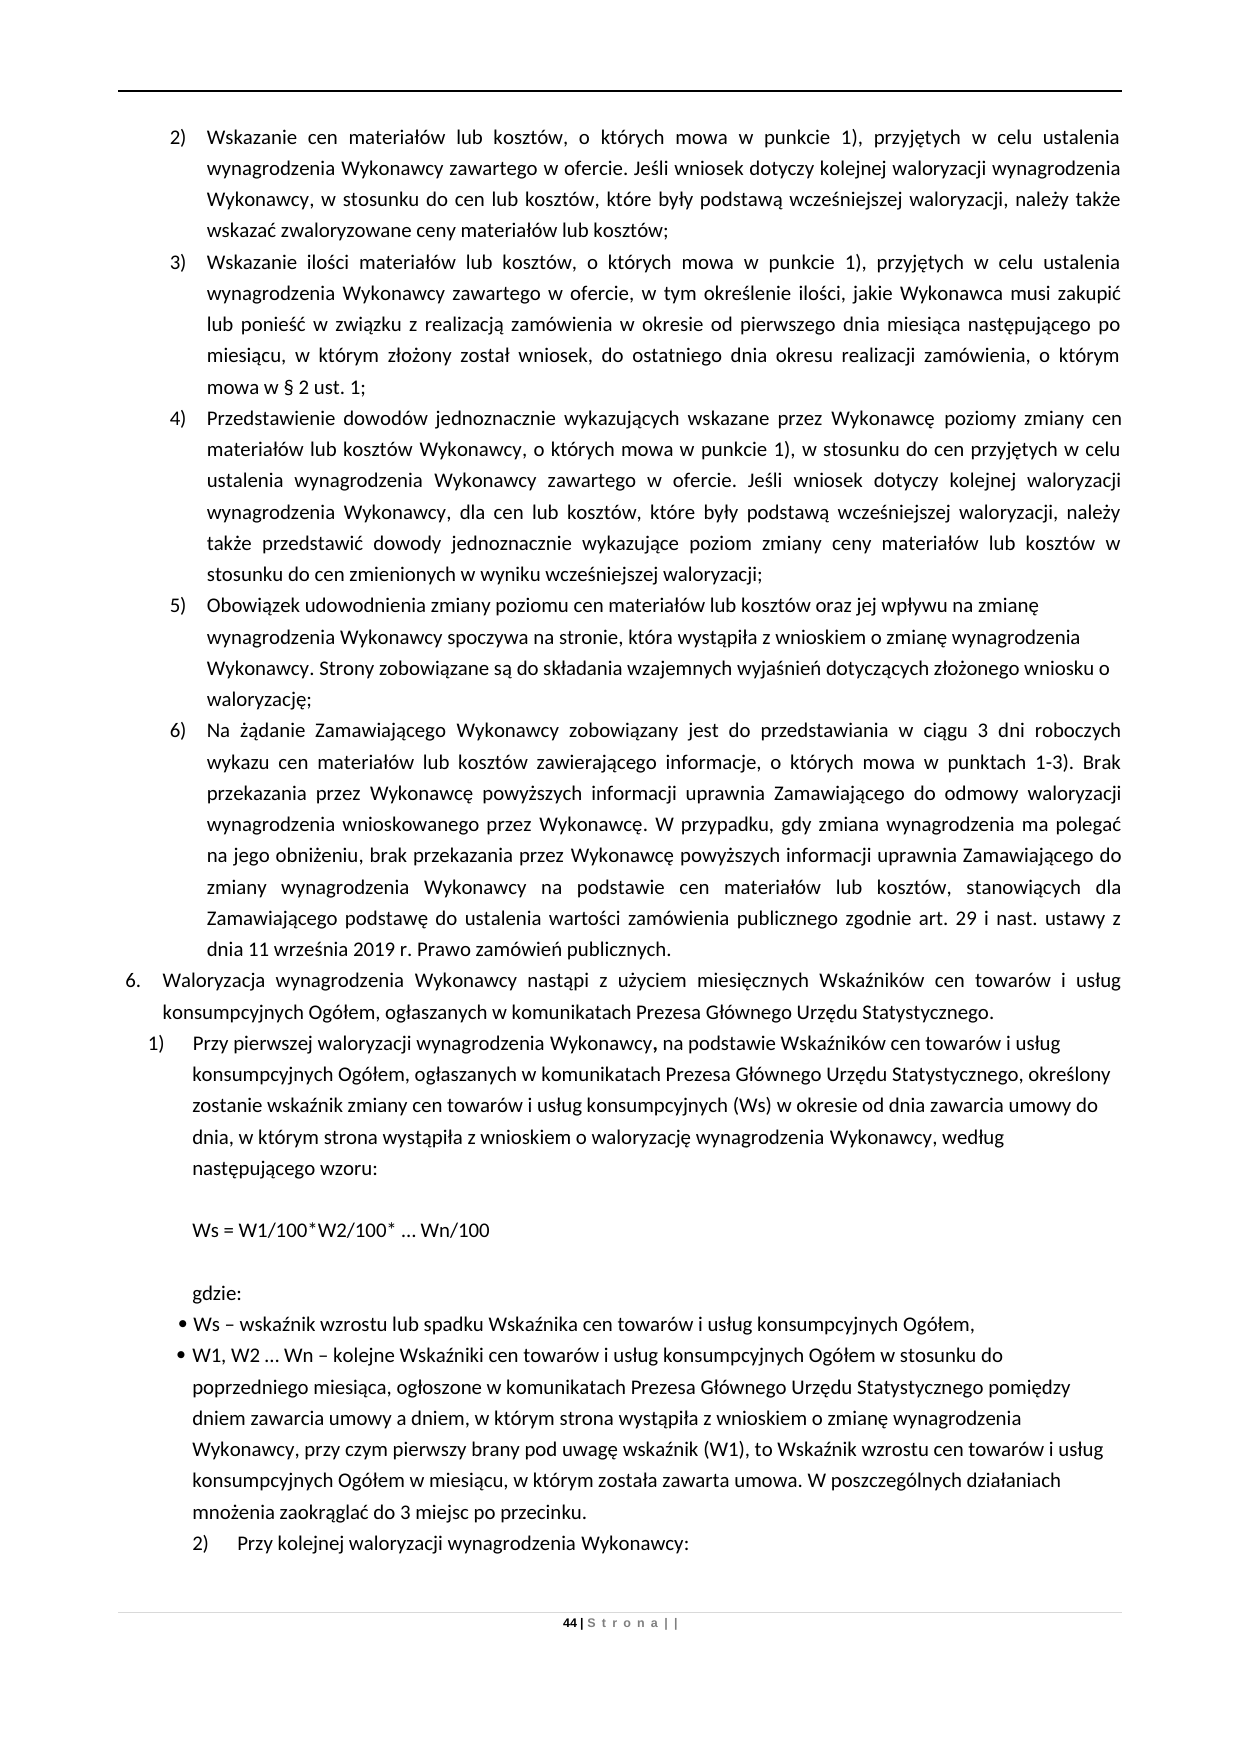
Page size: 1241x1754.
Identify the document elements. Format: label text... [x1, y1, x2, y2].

list W1, W2 … Wn – kolejne Wskaźniki cen towarów i usług konsumpcyjnych Ogółem w stosunku do poprzedniego miesiąca, ogłoszone w komunikatach Prezesa Głównego Urzędu Statystycznego pomiędzy dniem zawarcia umowy a dniem, w którym strona wystąpiła z wnioskiem o zmianę wynagrodzenia Wykonawcy, przy czym pierwszy brany pod uwagę wskaźnik (W1), to Wskaźnik wzrostu cen towarów i usług konsumpcyjnych Ogółem w miesiącu, w którym została zawarta umowa. W poszczególnych działaniach mnożenia zaokrąglać do 3 miejsc po przecinku. [177, 1337, 1122, 1524]
list Ws – wskaźnik wzrostu lub spadku Wskaźnika cen towarów i usług konsumpcyjnych Ogółem, [179, 1306, 1122, 1337]
list Waloryzacja wynagrodzenia Wykonawcy nastąpi z użyciem miesięcznych Wskaźników cen towarów i usług konsumpcyjnych Ogółem, ogłaszanych w komunikatach Prezesa Głównego Urzędu Statystycznego. [125, 962, 1122, 1024]
list Przedstawienie dowodów jednoznacznie wykazujących wskazane przez Wykonawcę poziomy zmiany cen materiałów lub kosztów Wykonawcy, o których mowa w punkcie 1), w stosunku do cen przyjętych w celu ustalenia wynagrodzenia Wykonawcy zawartego w ofercie. Jeśli wniosek dotyczy kolejnej waloryzacji wynagrodzenia Wykonawcy, dla cen lub kosztów, które były podstawą wcześniejszej waloryzacji, należy także przedstawić dowody jednoznacznie wykazujące poziom zmiany ceny materiałów lub kosztów w stosunku do cen zmienionych w wyniku wcześniejszej waloryzacji; [169, 399, 1122, 587]
text 1) Przy pierwszej waloryzacji wynagrodzenia Wykonawcy, na podstawie Wskaźników cen towarów i usług konsumpcyjnych Ogółem, ogłaszanych w komunikatach Prezesa Głównego Urzędu Statystycznego, określony zostanie wskaźnik zmiany cen towarów i usług konsumpcyjnych (Ws) w okresie od dnia zawarcia umowy do dnia, w którym strona wystąpiła z wnioskiem o waloryzację wynagrodzenia Wykonawcy, według następującego wzoru: Ws = W1/100*W2/100* … Wn/100 gdzie: [148, 1024, 1122, 1306]
list Wskazanie cen materiałów lub kosztów, o których mowa w punkcie 1), przyjętych w celu ustalenia wynagrodzenia Wykonawcy zawartego w ofercie. Jeśli wniosek dotyczy kolejnej waloryzacji wynagrodzenia Wykonawcy, w stosunku do cen lub kosztów, które były podstawą wcześniejszej waloryzacji, należy także wskazać zwaloryzowane ceny materiałów lub kosztów; [169, 118, 1122, 243]
list Obowiązek udowodnienia zmiany poziomu cen materiałów lub kosztów oraz jej wpływu na zmianę wynagrodzenia Wykonawcy spoczywa na stronie, która wystąpiła z wnioskiem o zmianę wynagrodzenia Wykonawcy. Strony zobowiązane są do składania wzajemnych wyjaśnień dotyczących złożonego wniosku o waloryzację; [169, 587, 1122, 712]
list Na żądanie Zamawiającego Wykonawcy zobowiązany jest do przedstawiania w ciągu 3 dni roboczych wykazu cen materiałów lub kosztów zawierającego informacje, o których mowa w punktach 1-3). Brak przekazania przez Wykonawcę powyższych informacji uprawnia Zamawiającego do odmowy waloryzacji wynagrodzenia wnioskowanego przez Wykonawcę. W przypadku, gdy zmiana wynagrodzenia ma polegać na jego obniżeniu, brak przekazania przez Wykonawcę powyższych informacji uprawnia Zamawiającego do zmiany wynagrodzenia Wykonawcy na podstawie cen materiałów lub kosztów, stanowiących dla Zamawiającego podstawę do ustalenia wartości zamówienia publicznego zgodnie art. 29 i nast. ustawy z dnia 11 września 2019 r. Prawo zamówień publicznych. [169, 712, 1122, 962]
text 2) Przy kolejnej waloryzacji wynagrodzenia Wykonawcy: [192, 1524, 1122, 1556]
list Wskazanie ilości materiałów lub kosztów, o których mowa w punkcie 1), przyjętych w celu ustalenia wynagrodzenia Wykonawcy zawartego w ofercie, w tym określenie ilości, jakie Wykonawca musi zakupić lub ponieść w związku z realizacją zamówienia w okresie od pierwszego dnia miesiąca następującego po miesiącu, w którym złożony został wniosek, do ostatniego dnia okresu realizacji zamówienia, o którym mowa w § 2 ust. 1; [169, 243, 1122, 399]
